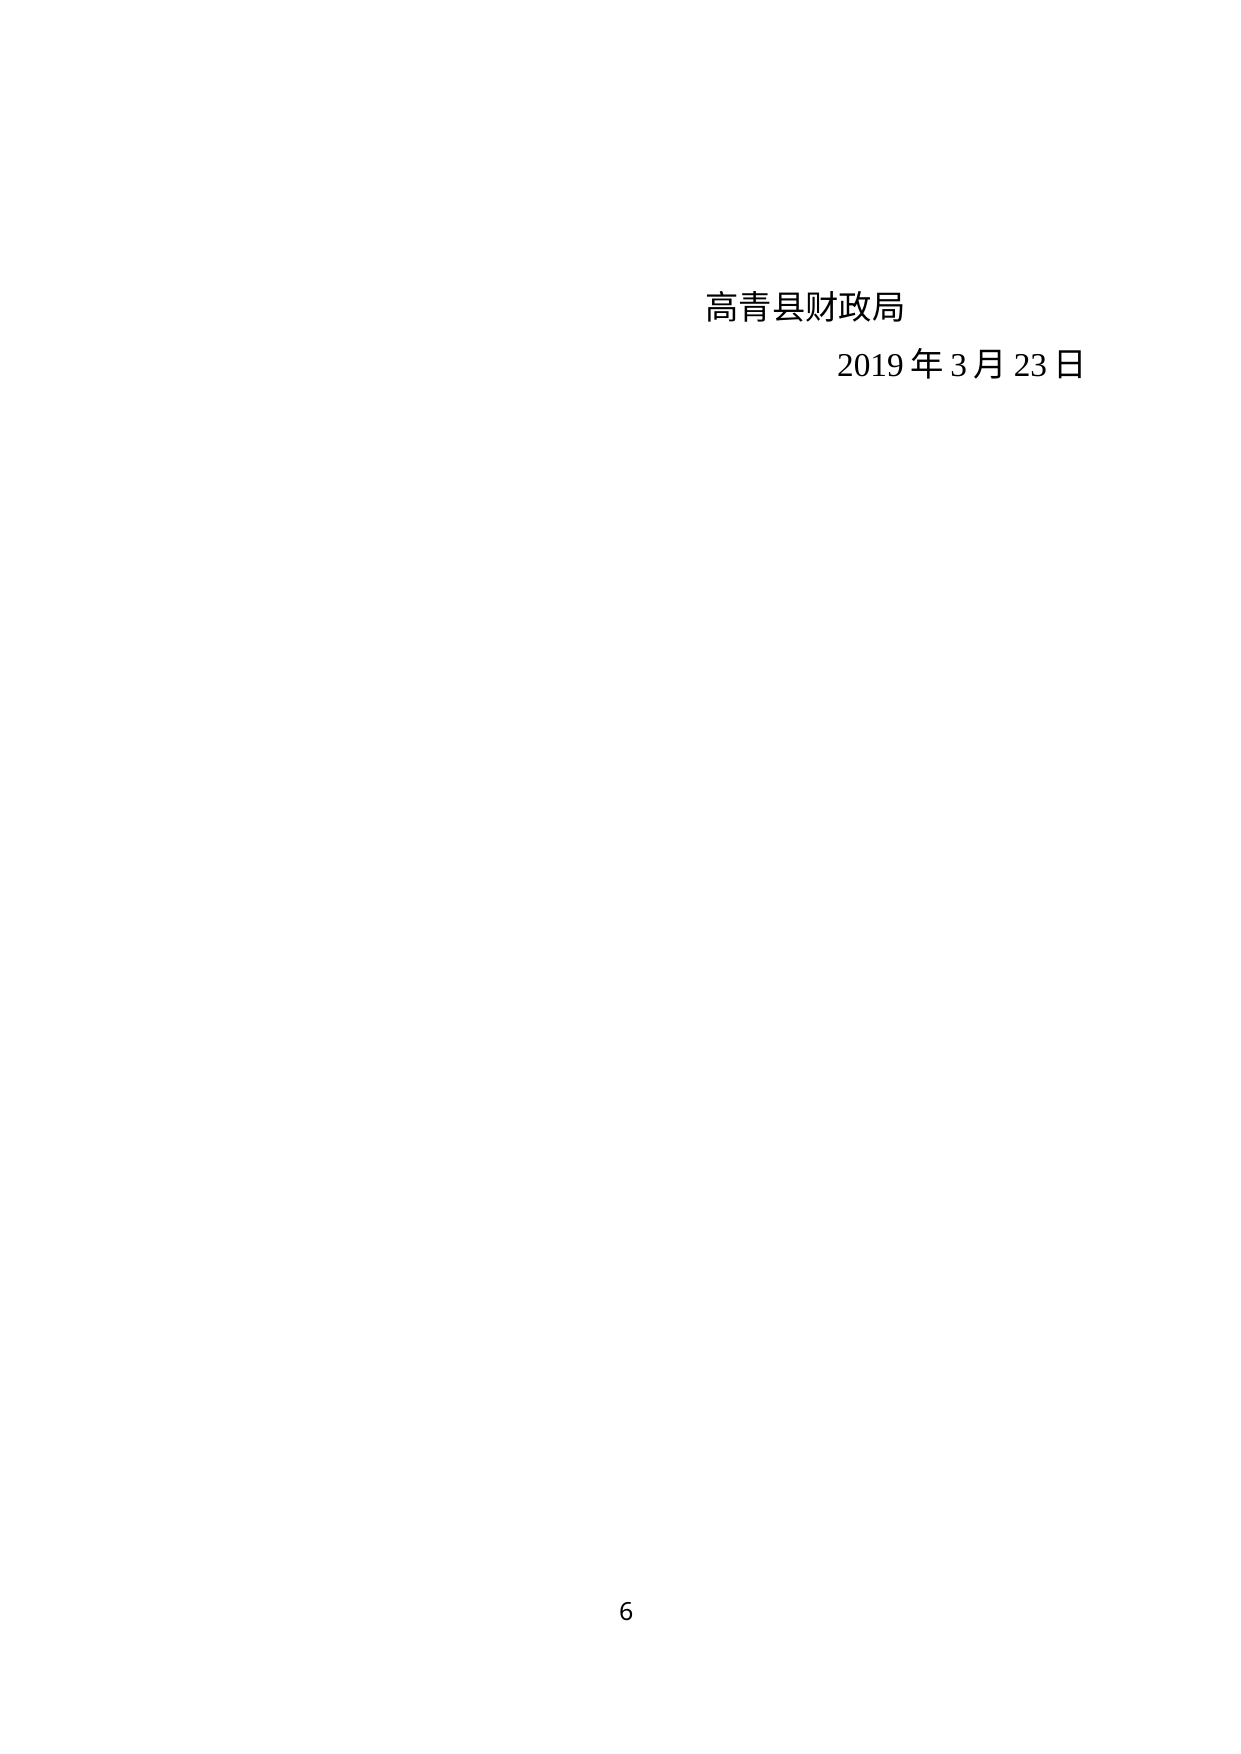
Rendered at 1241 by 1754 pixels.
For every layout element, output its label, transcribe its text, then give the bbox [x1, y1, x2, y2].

text 高青县财政局 [165, 275, 1087, 331]
text 2019年3月23日 [165, 331, 1087, 387]
